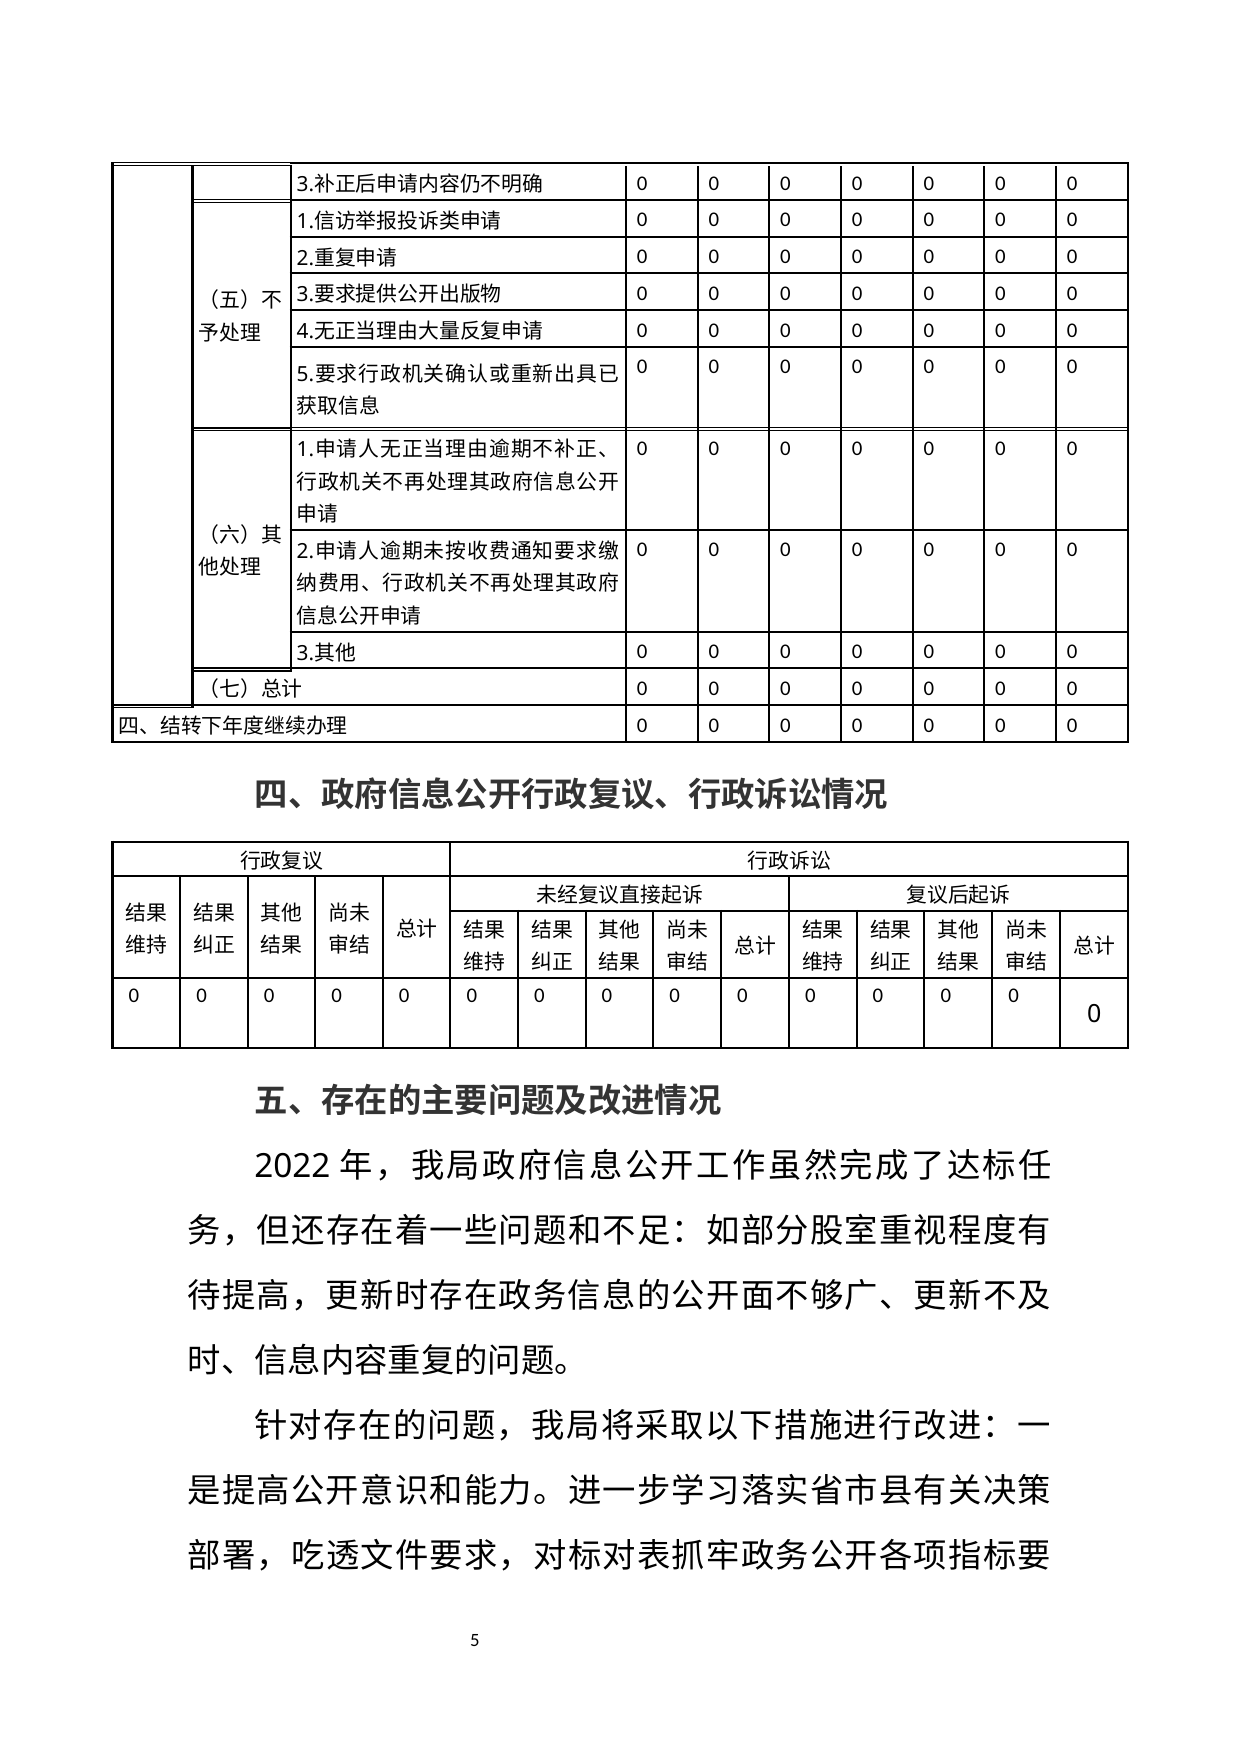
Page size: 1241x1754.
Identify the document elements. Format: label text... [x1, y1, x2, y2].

table_cell 0 [627, 669, 697, 704]
table_cell 0 [985, 238, 1055, 272]
table_cell 0 [1057, 633, 1127, 667]
table_cell 其他 结果 [249, 877, 314, 977]
table_cell 结果 维持 [451, 912, 517, 977]
table_cell 0 [842, 669, 912, 704]
table_cell 0 [699, 431, 768, 529]
table_cell 其他 结果 [587, 912, 652, 977]
table_cell 0 [790, 979, 856, 1047]
table_cell 结果 维持 [790, 912, 856, 977]
table_cell 0 [841, 164, 913, 199]
table_cell 0 [842, 706, 912, 741]
table_cell 0 [699, 531, 768, 631]
table_cell 0 [842, 348, 912, 427]
table_cell 0 [627, 201, 697, 236]
table_cell 0 [985, 669, 1055, 704]
table_cell （六）其他处理 [194, 431, 290, 667]
table_cell 0 [699, 633, 768, 667]
table_cell 0 [914, 431, 983, 529]
table_cell 0 [914, 201, 983, 236]
text 五、存在的主要问题及改进情况 [187, 1065, 1053, 1130]
table_cell 0 [699, 238, 768, 272]
table_cell 未经复议直接起诉 [451, 877, 788, 910]
table_cell 0 [654, 979, 720, 1047]
table_cell 总计 [384, 877, 449, 977]
table_cell 0 [699, 311, 768, 346]
table_cell 2.重复申请 [292, 238, 625, 272]
table_cell 总计 [1061, 912, 1127, 977]
table_cell 0 [627, 274, 697, 309]
table_cell 1.申请人无正当理由逾期不补正、行政机关不再处理其政府信息公开申请 [292, 431, 625, 529]
table_cell 尚未 审结 [654, 912, 720, 977]
table_cell 0 [985, 633, 1055, 667]
table_cell 尚未 审结 [316, 877, 382, 977]
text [187, 1390, 1053, 1585]
table_cell 0 [993, 979, 1059, 1047]
table_cell 结果维持 [114, 877, 179, 977]
table_cell 0 [627, 531, 697, 631]
table_cell 总计 [722, 912, 788, 977]
table_cell 0 [985, 201, 1055, 236]
table_cell 0 [519, 979, 585, 1047]
table_cell 0 [770, 201, 840, 236]
text 四、政府信息公开行政复议、行政诉讼情况 [187, 759, 1053, 824]
table_cell 四、结转下年度继续办理 [114, 706, 625, 741]
table_cell 0 [770, 348, 840, 427]
table_cell 尚未 审结 [993, 912, 1059, 977]
table_cell 0 [914, 531, 983, 631]
table_cell 0 [913, 164, 984, 199]
table_cell 0 [858, 979, 923, 1047]
table_cell 0 [114, 979, 179, 1047]
table_header 行政诉讼 [451, 843, 1127, 875]
table_cell 0 [626, 164, 698, 199]
table_cell 0 [1057, 274, 1127, 309]
table_cell 其他 结果 [925, 912, 991, 977]
table_cell 0 [1057, 201, 1127, 236]
table_cell 0 [984, 164, 1056, 199]
table_cell 0 [699, 274, 768, 309]
table_cell 3.要求提供公开出版物 [292, 274, 625, 309]
table_cell （七）总计 [194, 669, 625, 704]
table_cell 0 [699, 669, 768, 704]
table_cell 0 [627, 348, 697, 427]
table_cell 0 [842, 274, 912, 309]
table_cell 0 [770, 633, 840, 667]
table_cell 0 [914, 706, 983, 741]
table_cell 0 [698, 164, 769, 199]
table_cell 0 [627, 431, 697, 529]
table_cell 0 [627, 238, 697, 272]
table_cell 0 [985, 431, 1055, 529]
table_cell 0 [627, 706, 697, 741]
table_cell 3.其他 [292, 633, 625, 667]
table_cell 0 [1057, 348, 1127, 427]
table_cell 0 [1057, 431, 1127, 529]
table_cell 0 [842, 311, 912, 346]
table_cell 0 [985, 274, 1055, 309]
table_cell 0 [1057, 531, 1127, 631]
table_cell 0 [842, 201, 912, 236]
table_cell 0 [699, 201, 768, 236]
table_cell 0 [914, 311, 983, 346]
table_cell 0 [770, 274, 840, 309]
table_cell 0 [1057, 669, 1127, 704]
table_cell 0 [842, 431, 912, 529]
table_cell 0 [316, 979, 382, 1047]
table_cell 结果 纠正 [519, 912, 585, 977]
table_cell 3.补正后申请内容仍不明确 [291, 164, 626, 199]
table_cell 0 [914, 348, 983, 427]
table_cell 0 [985, 706, 1055, 741]
table_cell 0 [1061, 979, 1127, 1047]
table_cell 0 [914, 633, 983, 667]
table_cell 0 [1057, 311, 1127, 346]
table_cell 0 [914, 274, 983, 309]
table_cell 0 [699, 348, 768, 427]
table_cell 0 [769, 164, 841, 199]
table_cell 0 [770, 311, 840, 346]
table_cell 0 [384, 979, 449, 1047]
table_cell （五）不予处理 [194, 203, 290, 427]
table_cell 0 [842, 633, 912, 667]
table_cell 0 [925, 979, 991, 1047]
table_cell 0 [1057, 238, 1127, 272]
table_cell 0 [914, 238, 983, 272]
table_cell 0 [699, 706, 768, 741]
table_cell 0 [770, 238, 840, 272]
table_cell 0 [627, 633, 697, 667]
table_cell 0 [985, 348, 1055, 427]
table_cell 0 [770, 706, 840, 741]
table_cell 0 [842, 238, 912, 272]
table_cell 0 [770, 531, 840, 631]
table_cell 5.要求行政机关确认或重新出具已获取信息 [292, 348, 625, 427]
table_cell 0 [914, 669, 983, 704]
table_cell 0 [985, 311, 1055, 346]
table_cell 复议后起诉 [790, 877, 1127, 910]
table_cell 0 [587, 979, 652, 1047]
table_cell 2.申请人逾期未按收费通知要求缴纳费用、行政机关不再处理其政府信息公开申请 [292, 531, 625, 631]
table_cell 0 [722, 979, 788, 1047]
table_cell 0 [1056, 164, 1127, 199]
table_header 行政复议 [114, 843, 449, 875]
table_cell 0 [451, 979, 517, 1047]
table_cell 0 [249, 979, 314, 1047]
table_cell 0 [627, 311, 697, 346]
table_cell 0 [770, 669, 840, 704]
table_cell 0 [181, 979, 247, 1047]
table_cell 结果 纠正 [858, 912, 923, 977]
table_cell 4.无正当理由大量反复申请 [292, 311, 625, 346]
list 2022年，我局政府信息公开工作虽然完成了达标任务，但还存在着一些问题和不足：如部分股室重视程度有待提高，更新时存在政务信息的公开面不够广、更新不及时、信息内容重复的问题。 [187, 1130, 1053, 1390]
table_cell 0 [842, 531, 912, 631]
table_cell 0 [1057, 706, 1127, 741]
table_cell 0 [770, 431, 840, 529]
table_cell 0 [985, 531, 1055, 631]
table_cell 结果 纠正 [181, 877, 247, 977]
table_cell 1.信访举报投诉类申请 [292, 201, 625, 236]
